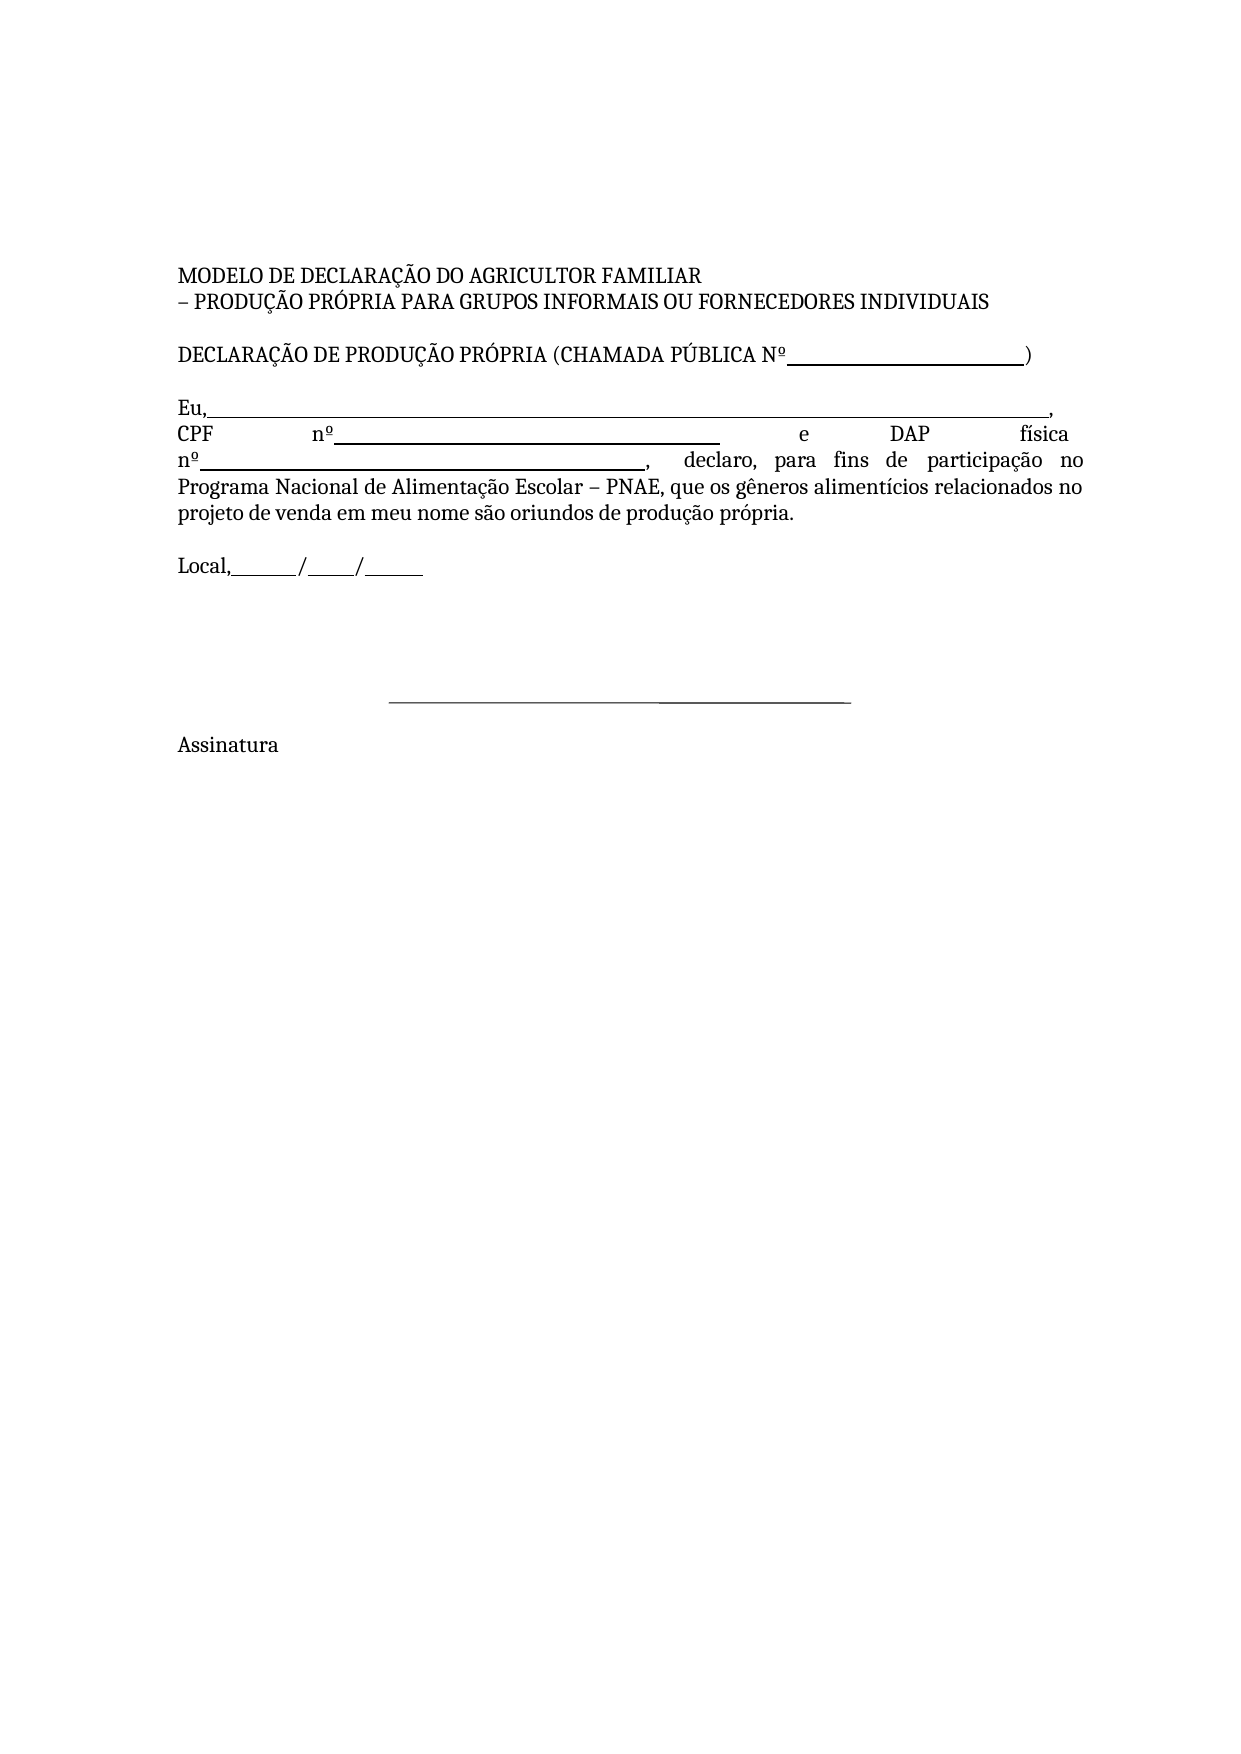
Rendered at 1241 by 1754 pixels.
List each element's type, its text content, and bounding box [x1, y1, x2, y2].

text DECLARAÇÃO DE PRODUÇÃO PRÓPRIA (CHAMADA PÚBLICA Nº ) [177, 342, 1083, 368]
text Eu, , [177, 394, 1083, 421]
text MODELO DE DECLARAÇÃO DO AGRICULTOR FAMILIAR [177, 263, 1083, 289]
text Local, / / [177, 552, 1083, 579]
text CPF nº e DAP física [177, 421, 1083, 447]
text – PRODUÇÃO PRÓPRIA PARA GRUPOS INFORMAIS OU FORNECEDORES INDIVIDUAIS [177, 289, 1083, 315]
text nº , declaro, para fins de participação no Programa Nacional de Alimentação Escolar – PNAE, que os gêneros alimentícios relacionados no projeto de venda em meu nome são oriundos de produção própria. [177, 447, 1083, 526]
text Assinatura [177, 732, 1083, 758]
